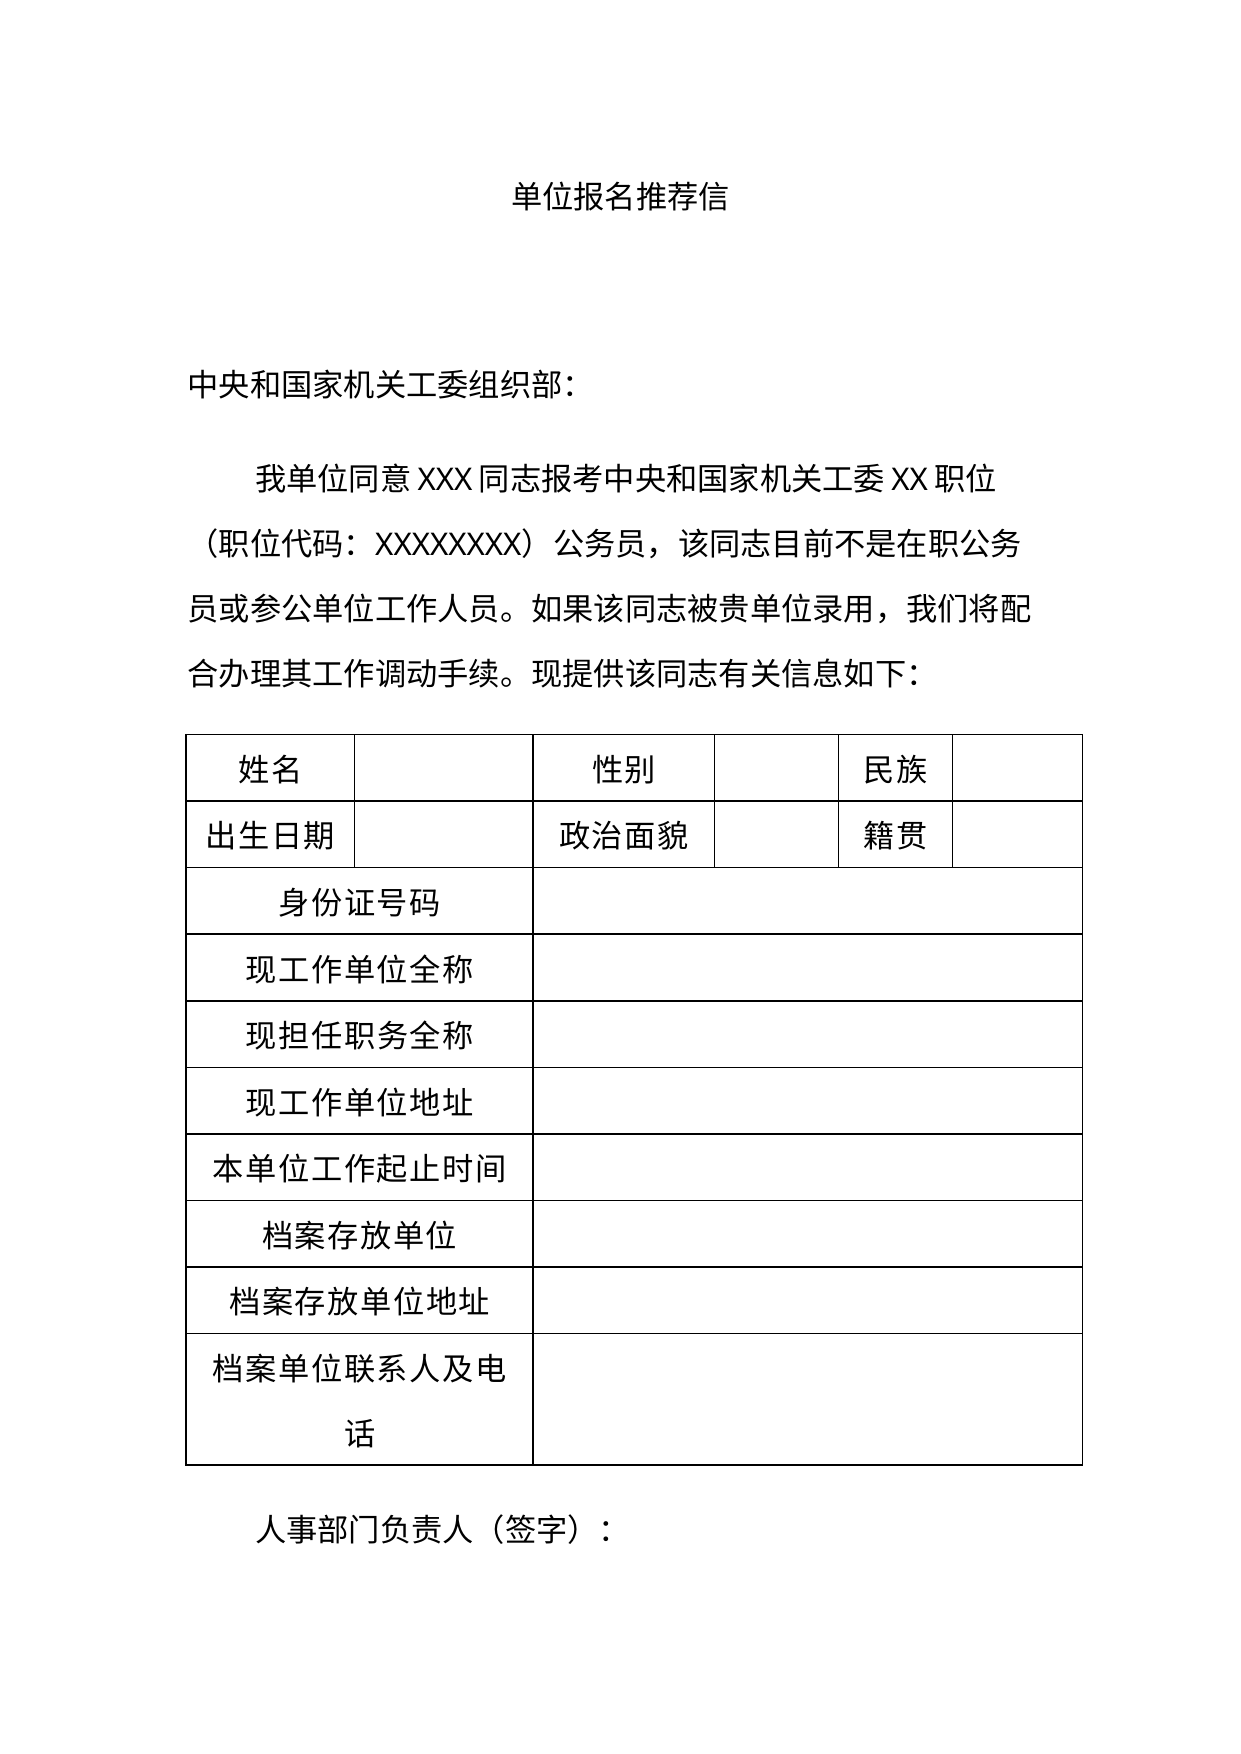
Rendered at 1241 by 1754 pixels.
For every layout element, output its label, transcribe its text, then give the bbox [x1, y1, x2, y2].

table_cell 身份证号码 [187, 868, 532, 933]
table_cell 出生日期 [187, 802, 354, 867]
text 我单位同意XXX同志报考中央和国家机关工委XX职位（职位代码：XXXXXXXX）公务员，该同志目前不是在职公务员或参公单位工作人员。如果该同志被贵单位录用，我们将配合办理其工作调动手续。现提供该同志有关信息如下： [187, 444, 1053, 704]
table_cell [534, 1334, 1082, 1464]
table_cell [534, 935, 1082, 1000]
table_header [355, 735, 532, 800]
table_cell 现工作单位地址 [187, 1068, 532, 1133]
table_header 性别 [534, 735, 714, 800]
table_cell 本单位工作起止时间 [187, 1135, 532, 1199]
table_header [715, 735, 838, 800]
table_header 民族 [839, 735, 952, 800]
table_cell [534, 1201, 1082, 1266]
table_cell 档案存放单位地址 [187, 1268, 532, 1333]
table_cell 档案存放单位 [187, 1201, 532, 1266]
table_cell [953, 802, 1082, 867]
text 中央和国家机关工委组织部： [187, 350, 1053, 415]
text 人事部门负责人（签字）： [187, 1495, 1053, 1560]
table_cell [534, 1135, 1082, 1199]
table_cell 现工作单位全称 [187, 935, 532, 1000]
table_cell [715, 802, 838, 867]
table_cell 政治面貌 [534, 802, 714, 867]
table_cell [534, 1002, 1082, 1066]
table_cell 籍贯 [839, 802, 952, 867]
table_cell 档案单位联系人及电话 [187, 1334, 532, 1464]
table_cell [534, 1068, 1082, 1133]
table_cell 现担任职务全称 [187, 1002, 532, 1066]
table_cell [534, 868, 1082, 933]
table_header 姓名 [187, 735, 354, 800]
text 单位报名推荐信 [187, 162, 1053, 227]
table_cell [534, 1268, 1082, 1333]
table_header [953, 735, 1082, 800]
table_cell [355, 802, 532, 867]
